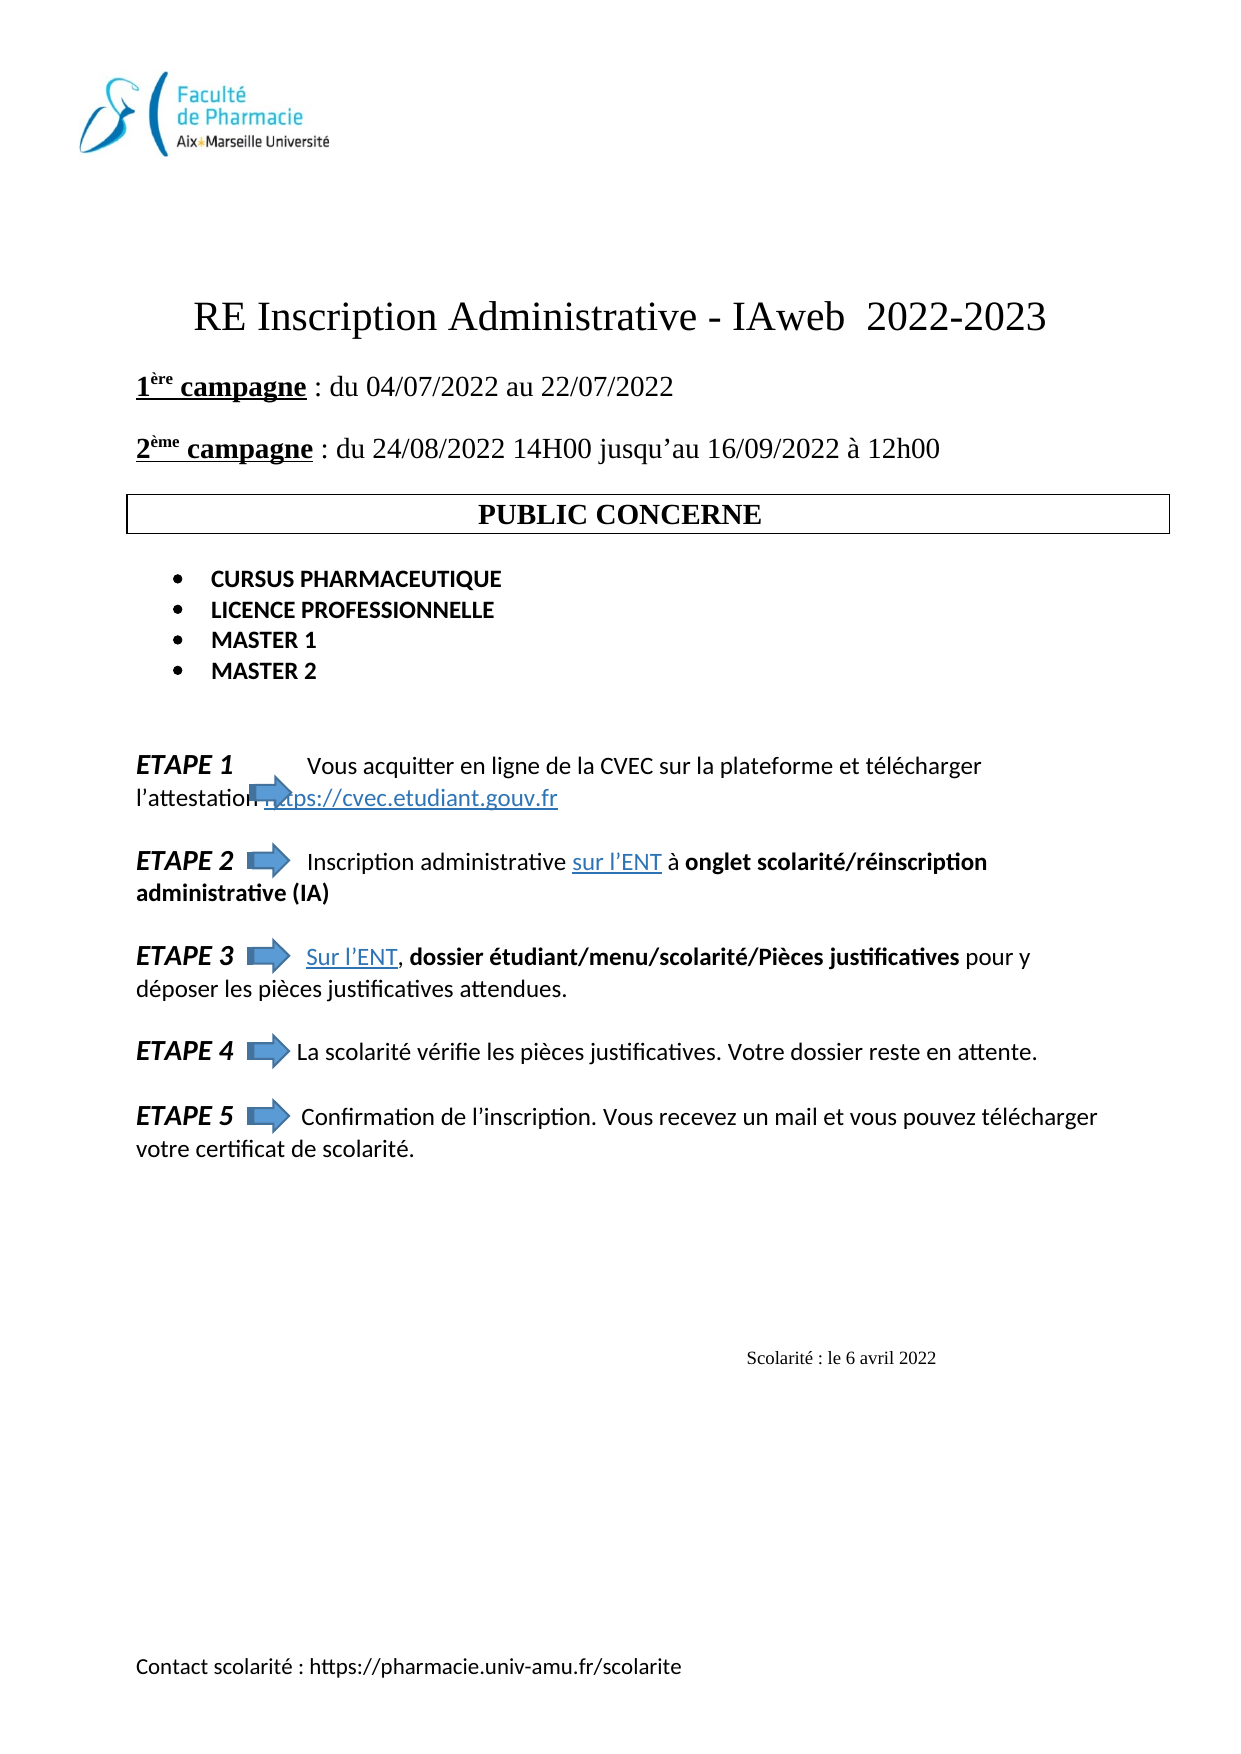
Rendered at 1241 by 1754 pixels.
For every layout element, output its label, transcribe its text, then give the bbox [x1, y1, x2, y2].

text PUBLIC CONCERNE [128, 495, 1169, 533]
text 2ème campagne : du 24/08/2022 14H00 jusqu’au 16/09/2022 à 12h00 [136, 432, 1104, 465]
list CURSUS PHARMACEUTIQUE [173, 563, 1104, 594]
text ETAPE 1 Vous acquitter en ligne de la CVEC sur la plateforme et télécharger l’attestation https://cvec.etudiant.gouv.fr [136, 746, 1104, 813]
text ETAPE 2 Inscription administrative sur l’ENT à onglet scolarité/réinscription administrative (IA) [136, 842, 1104, 908]
list MASTER 2 [173, 655, 1104, 685]
text 1ère campagne : du 04/07/2022 au 22/07/2022 [136, 369, 1104, 402]
list LICENCE PROFESSIONNELLE [173, 594, 1104, 624]
text ETAPE 3 Sur l’ENT, dossier étudiant/menu/scolarité/Pièces justificatives pour y déposer les pièces justificatives attendues. [136, 937, 1104, 1003]
text RE Inscription Administrative - IAweb 2022-2023 [136, 292, 1104, 340]
text Scolarité : le 6 avril 2022 [504, 1347, 1104, 1368]
picture [78, 71, 330, 157]
text ETAPE 4 La scolarité vérifie les pièces justificatives. Votre dossier reste en attente. [273, 1032, 1104, 1068]
text ETAPE 5 Confirmation de l’inscription. Vous recevez un mail et vous pouvez télécharger votre certificat de scolarité. [136, 1097, 1104, 1163]
list MASTER 1 [173, 624, 1104, 655]
